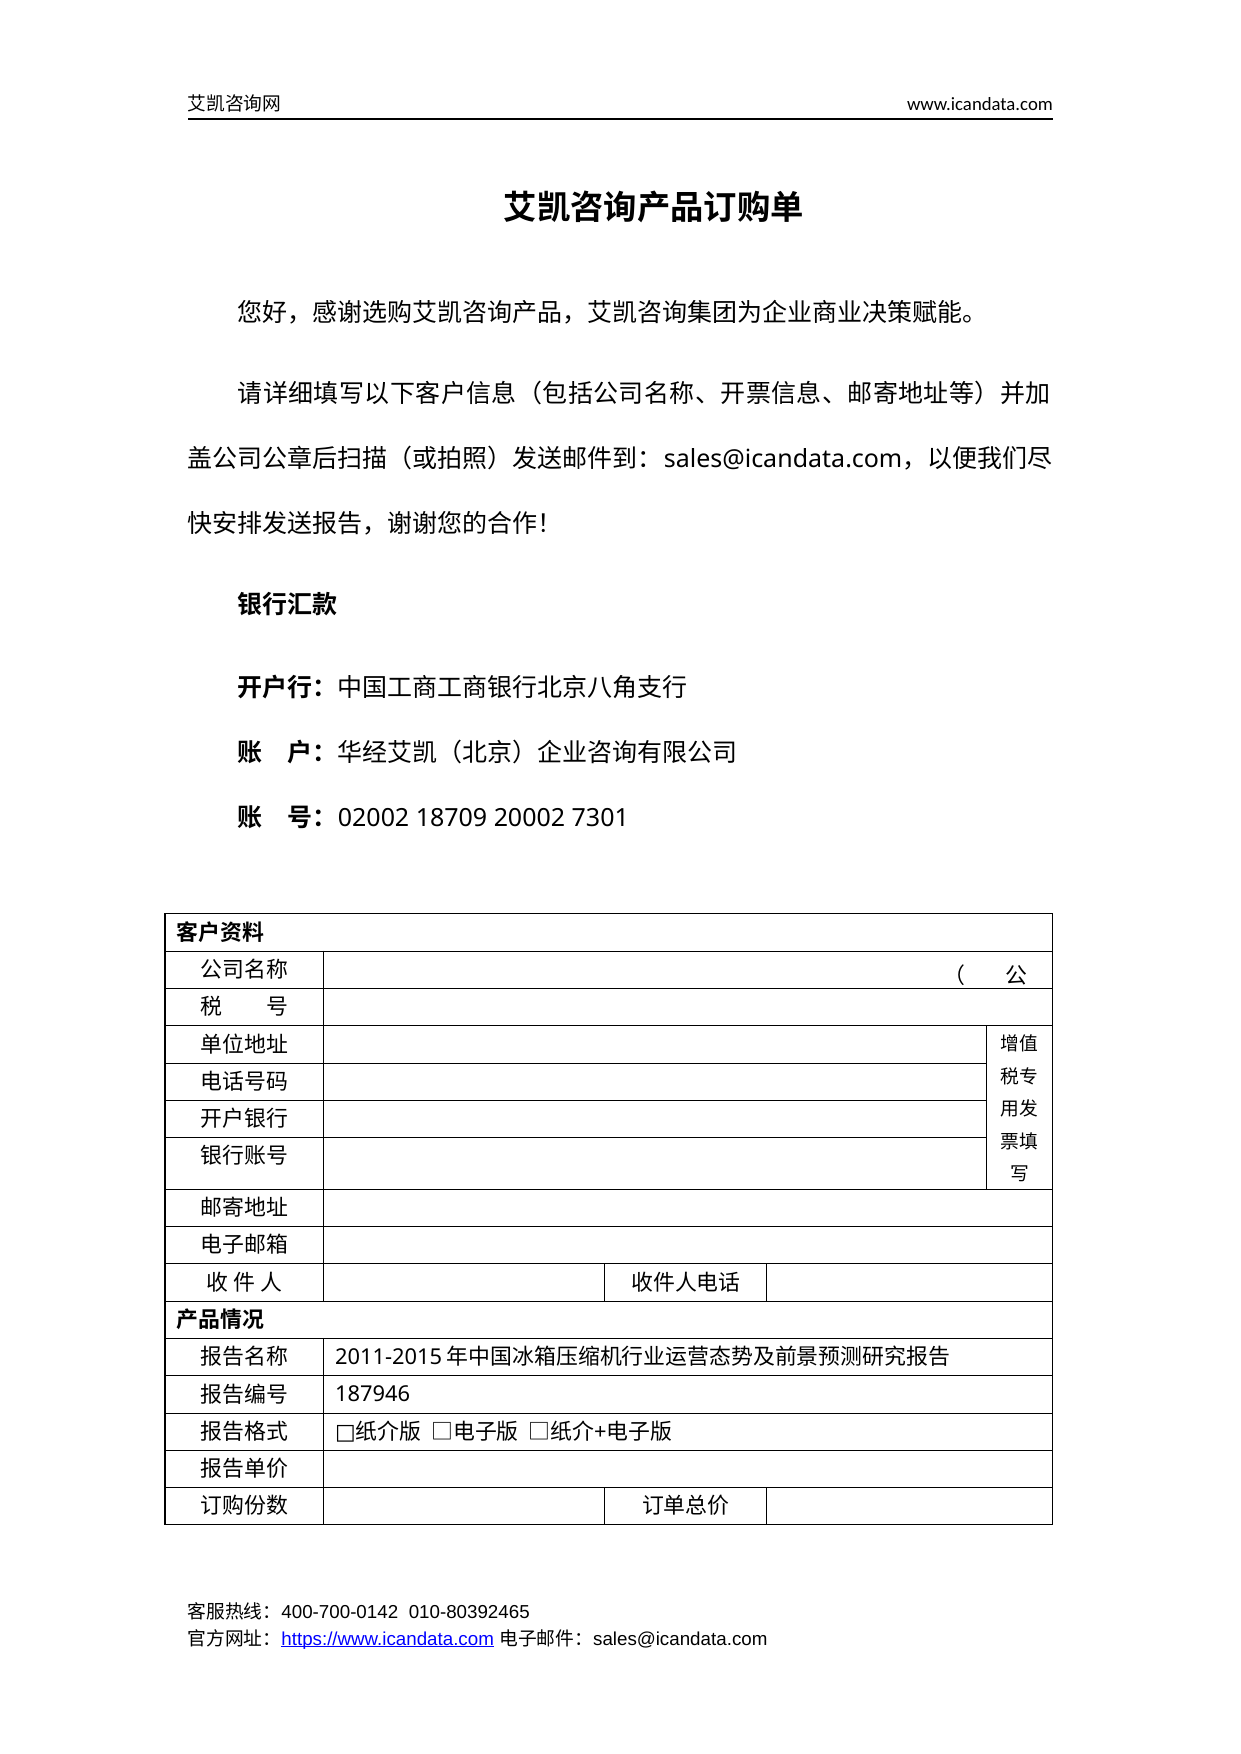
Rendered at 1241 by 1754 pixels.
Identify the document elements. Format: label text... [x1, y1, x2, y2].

table_cell 收件人电话 [605, 1264, 766, 1301]
table_cell 报告编号 [166, 1376, 323, 1412]
text 开户行：中国工商工商银行北京八角支行 [187, 653, 1053, 718]
text 银行汇款 [187, 570, 1053, 635]
table_cell 增值税专用发票填写 [987, 1026, 1052, 1189]
table_cell 电子邮箱 [166, 1227, 323, 1263]
table_cell [767, 1264, 1052, 1301]
table_header 客户资料 [166, 914, 1052, 951]
table_cell 电话号码 [166, 1064, 323, 1100]
table_cell [767, 1488, 1052, 1524]
table_cell [324, 1488, 604, 1524]
table_cell [324, 1227, 1052, 1263]
table_cell [324, 1026, 986, 1062]
table_cell 187946 [324, 1376, 1052, 1412]
table_cell 邮寄地址 [166, 1190, 323, 1226]
table_cell [324, 1101, 986, 1137]
table_cell 报告单价 [166, 1451, 323, 1487]
table_cell [324, 1264, 604, 1301]
table_cell 报告名称 [166, 1339, 323, 1375]
table_cell [324, 1064, 986, 1100]
text 请详细填写以下客户信息（包括公司名称、开票信息、邮寄地址等）并加盖公司公章后扫描（或拍照）发送邮件到：sales@icandata.com，以便我们尽快安排发送报告，谢谢您的合作！ [187, 359, 1053, 554]
table_cell 订购份数 [166, 1488, 323, 1524]
text 账 户：华经艾凯（北京）企业咨询有限公司 [187, 718, 1053, 783]
table_cell 报告格式 [166, 1414, 323, 1450]
table_cell [324, 1138, 986, 1189]
table_cell 产品情况 [166, 1302, 1052, 1338]
table_cell [324, 1451, 1052, 1487]
text 您好，感谢选购艾凯咨询产品，艾凯咨询集团为企业商业决策赋能。 [187, 278, 1053, 343]
table_cell 公司名称 [166, 952, 323, 988]
table_cell 收 件 人 [166, 1264, 323, 1301]
table_cell [324, 1190, 1052, 1226]
table_cell [324, 989, 1052, 1025]
text 账 号：02002 18709 20002 7301 [187, 783, 1053, 848]
table_cell 税 号 [166, 989, 323, 1025]
table_cell 单位地址 [166, 1026, 323, 1062]
table_cell 订单总价 [605, 1488, 766, 1524]
table_cell □纸介版 □电子版 □纸介+电子版 [324, 1414, 1052, 1450]
table_cell 2011-2015年中国冰箱压缩机行业运营态势及前景预测研究报告 [324, 1339, 1052, 1375]
table_cell 银行账号 [166, 1138, 323, 1189]
table_cell 开户银行 [166, 1101, 323, 1137]
text 艾凯咨询产品订购单 [187, 172, 1053, 237]
table_cell [324, 952, 1052, 988]
